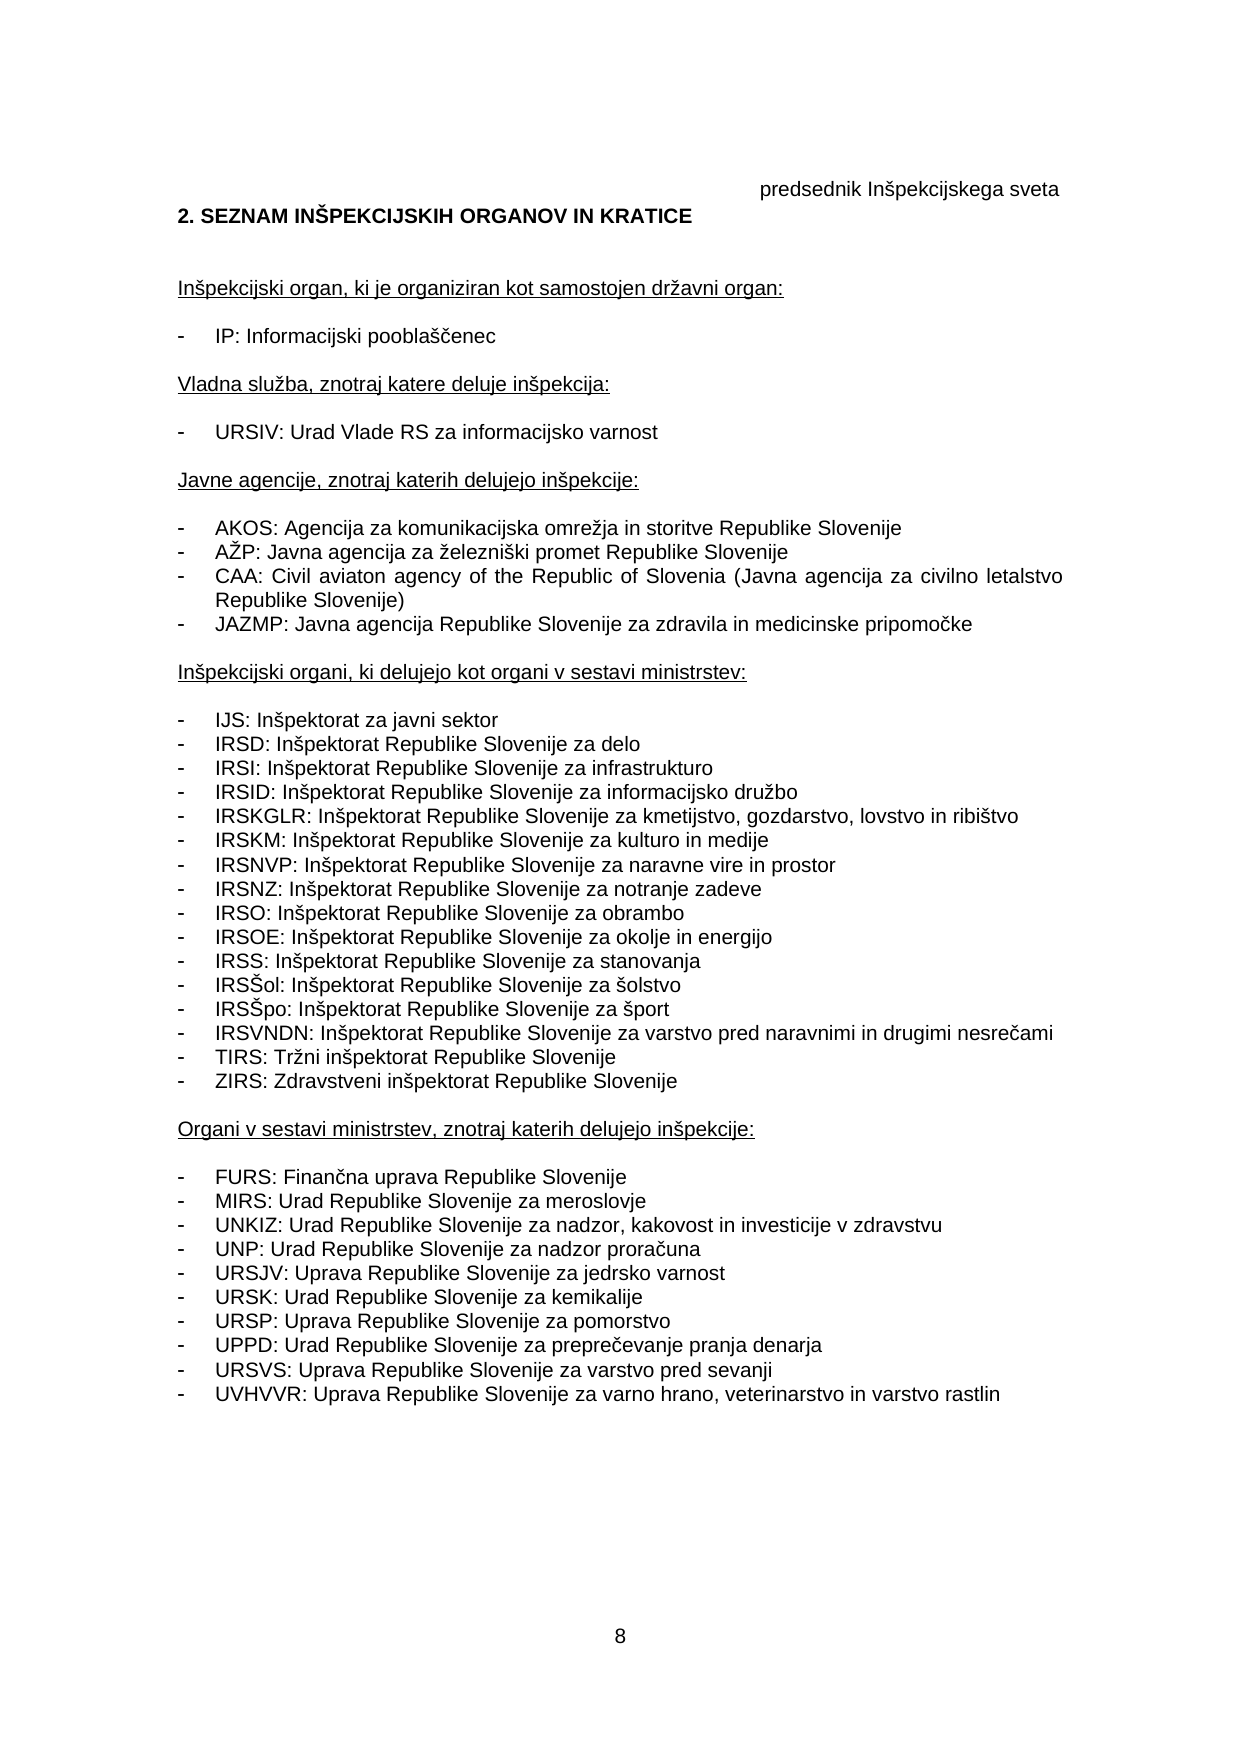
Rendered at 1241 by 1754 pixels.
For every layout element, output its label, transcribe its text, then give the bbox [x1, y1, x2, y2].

list IRSŠol: Inšpektorat Republike Slovenije za šolstvo [177, 973, 1063, 997]
list IRSŠpo: Inšpektorat Republike Slovenije za šport [177, 997, 1063, 1021]
list TIRS: Tržni inšpektorat Republike Slovenije [177, 1045, 1063, 1069]
list UPPD: Urad Republike Slovenije za preprečevanje pranja denarja [177, 1333, 1063, 1357]
list MIRS: Urad Republike Slovenije za meroslovje [177, 1189, 1063, 1213]
list IRSID: Inšpektorat Republike Slovenije za informacijsko družbo [177, 780, 1063, 804]
list JAZMP: Javna agencija Republike Slovenije za zdravila in medicinske pripomočke [177, 612, 1063, 636]
list IRSOE: Inšpektorat Republike Slovenije za okolje in energijo [177, 924, 1063, 949]
list IRSNVP: Inšpektorat Republike Slovenije za naravne vire in prostor [177, 852, 1063, 876]
list FURS: Finančna uprava Republike Slovenije [177, 1165, 1063, 1189]
list UVHVVR: Uprava Republike Slovenije za varno hrano, veterinarstvo in varstvo rastlin [177, 1381, 1063, 1406]
list UNP: Urad Republike Slovenije za nadzor proračuna [177, 1237, 1063, 1261]
list CAA: Civil aviaton agency of the Republic of Slovenia (Javna agencija za civilno letalstvo Republike Slovenije) [177, 564, 1063, 612]
list URSIV: Urad Vlade RS za informacijsko varnost [177, 420, 1063, 444]
list IRSNZ: Inšpektorat Republike Slovenije za notranje zadeve [177, 876, 1063, 901]
list URSJV: Uprava Republike Slovenije za jedrsko varnost [177, 1261, 1063, 1285]
list IJS: Inšpektorat za javni sektor [177, 708, 1063, 732]
list ZIRS: Zdravstveni inšpektorat Republike Slovenije [177, 1069, 1063, 1093]
list URSVS: Uprava Republike Slovenije za varstvo pred sevanji [177, 1357, 1063, 1381]
text Inšpekcijski organi, ki delujejo kot organi v sestavi ministrstev: [177, 660, 1063, 684]
list IRSO: Inšpektorat Republike Slovenije za obrambo [177, 901, 1063, 924]
list IRSI: Inšpektorat Republike Slovenije za infrastrukturo [177, 756, 1063, 780]
list IP: Informacijski pooblaščenec [177, 324, 1063, 348]
text predsednik Inšpekcijskega sveta [177, 177, 1063, 201]
list IRSS: Inšpektorat Republike Slovenije za stanovanja [177, 949, 1063, 973]
list IRSVNDN: Inšpektorat Republike Slovenije za varstvo pred naravnimi in drugimi nesrečami [177, 1021, 1063, 1045]
text Organi v sestavi ministrstev, znotraj katerih delujejo inšpekcije: [177, 1117, 1063, 1141]
subtitle 2. SEZNAM INŠPEKCIJSKIH ORGANOV IN KRATICE [177, 201, 1063, 228]
text Vladna služba, znotraj katere deluje inšpekcija: [177, 372, 1063, 396]
text Javne agencije, znotraj katerih delujejo inšpekcije: [177, 468, 1063, 492]
list UNKIZ: Urad Republike Slovenije za nadzor, kakovost in investicije v zdravstvu [177, 1213, 1063, 1237]
text Inšpekcijski organ, ki je organiziran kot samostojen državni organ: [177, 276, 1063, 300]
list AKOS: Agencija za komunikacijska omrežja in storitve Republike Slovenije [177, 516, 1063, 540]
list URSK: Urad Republike Slovenije za kemikalije [177, 1285, 1063, 1309]
list AŽP: Javna agencija za železniški promet Republike Slovenije [177, 540, 1063, 564]
list IRSKGLR: Inšpektorat Republike Slovenije za kmetijstvo, gozdarstvo, lovstvo in ribištvo [177, 804, 1063, 828]
list IRSD: Inšpektorat Republike Slovenije za delo [177, 732, 1063, 756]
list IRSKM: Inšpektorat Republike Slovenije za kulturo in medije [177, 828, 1063, 852]
list URSP: Uprava Republike Slovenije za pomorstvo [177, 1309, 1063, 1333]
